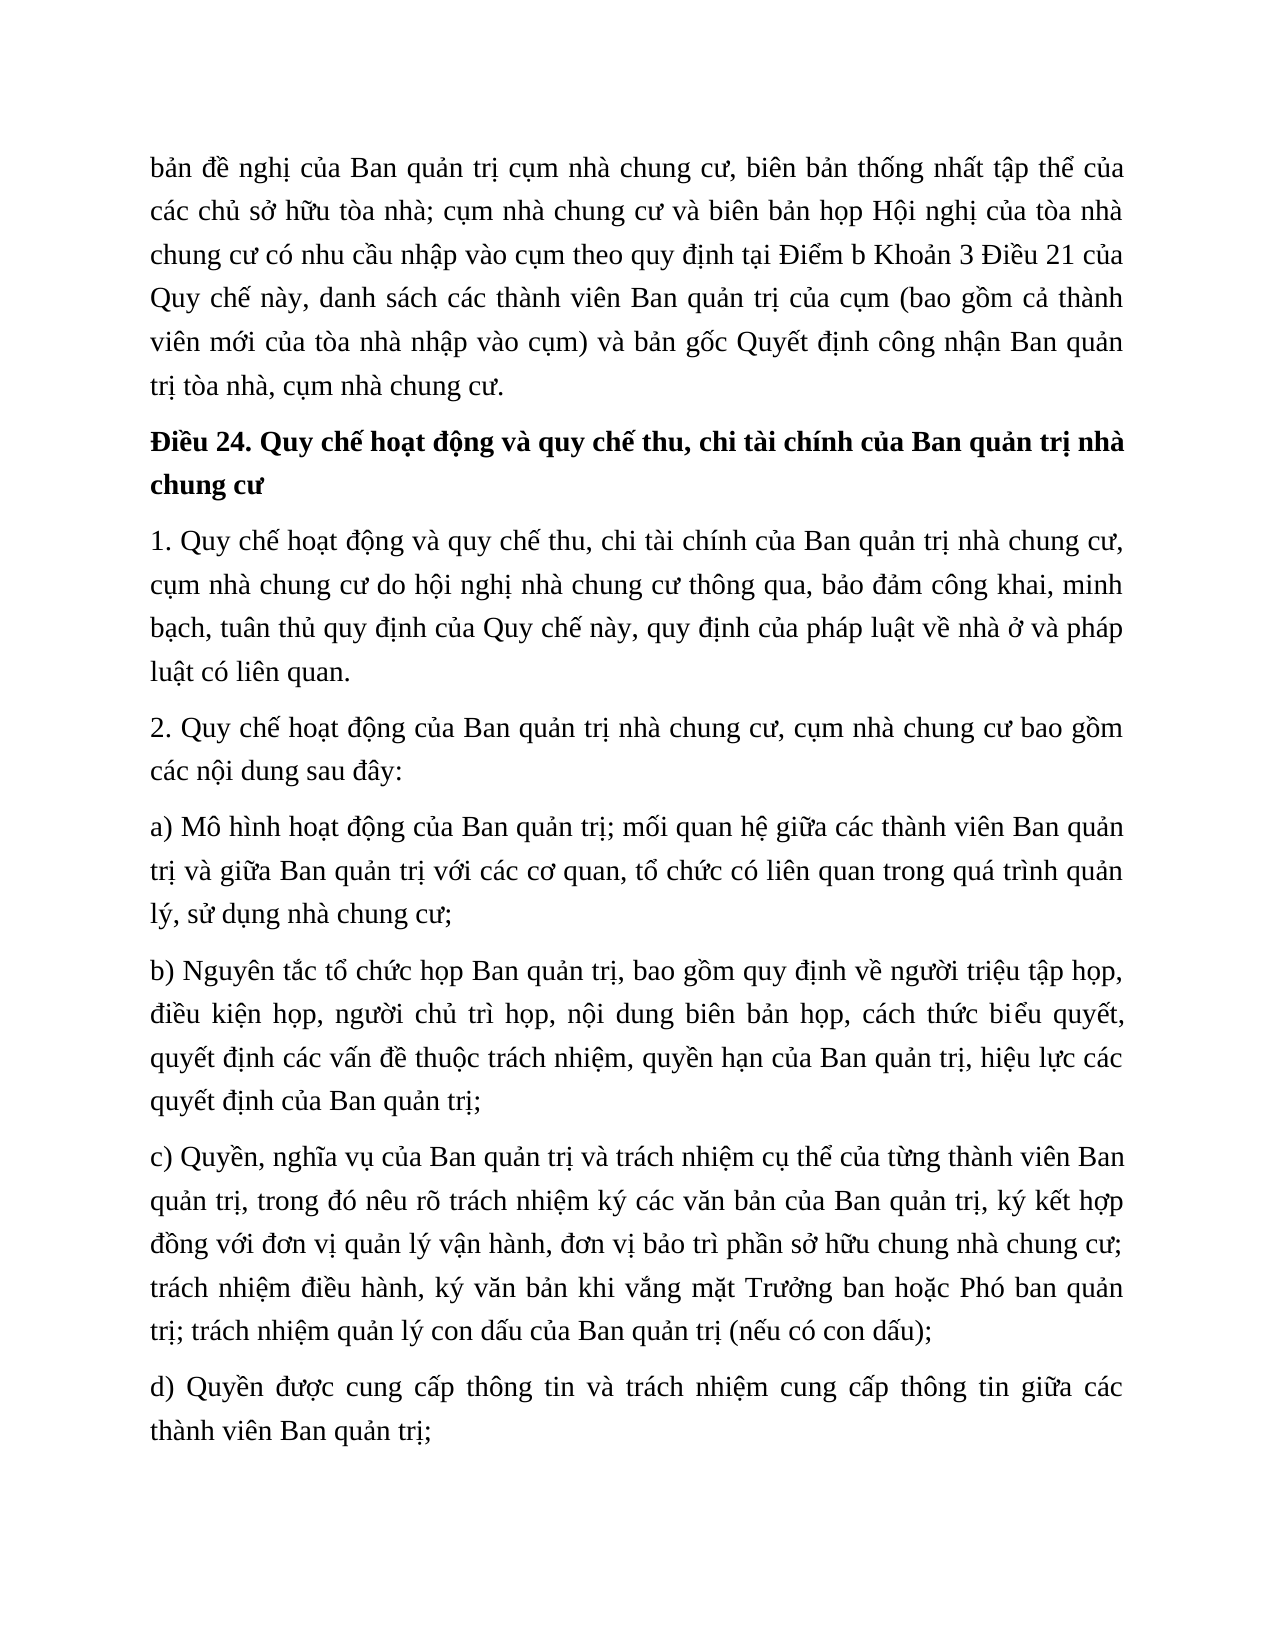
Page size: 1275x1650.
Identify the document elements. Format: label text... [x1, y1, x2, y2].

text c) Quyền, nghĩa vụ của Ban quản trị và trách nhiệm cụ thể của từng thành viên Ban quản trị, trong đó nêu rõ trách nhiệm ký các văn bản của Ban quản trị, ký kết hợp đồng với đơn vị quản lý vận hành, đơn vị bảo trì phần sở hữu chung nhà chung cư; trách nhiệm điều hành, ký văn bản khi vắng mặt Trưởng ban hoặc Phó ban quản trị; trách nhiệm quản lý con dấu của Ban quản trị (nếu có con dấu); [150, 1139, 1125, 1347]
text 2. Quy chế hoạt động của Ban quản trị nhà chung cư, cụm nhà chung cư bao gồm các nội dung sau đây: [150, 710, 1125, 787]
text d) Quyền được cung cấp thông tin và trách nhiệm cung cấp thông tin giữa các thành viên Ban quản trị; [150, 1369, 1125, 1447]
text a) Mô hình hoạt động của Ban quản trị; mối quan hệ giữa các thành viên Ban quản trị và giữa Ban quản trị với các cơ quan, tổ chức có liên quan trong quá trình quản lý, sử dụng nhà chung cư; [150, 809, 1125, 930]
text Điều 24. Quy chế hoạt động và quy chế thu, chi tài chính của Ban quản trị nhà chung cư [150, 424, 1125, 501]
text 1. Quy chế hoạt động và quy chế thu, chi tài chính của Ban quản trị nhà chung cư, cụm nhà chung cư do hội nghị nhà chung cư thông qua, bảo đảm công khai, minh bạch, tuân thủ quy định của Quy chế này, quy định của pháp luật về nhà ở và pháp luật có liên quan. [150, 523, 1125, 687]
text b) Nguyên tắc tổ chức họp Ban quản trị, bao gồm quy định về người triệu tập họp, điều kiện họp, người chủ trì họp, nội dung biên bản họp, cách thức biểu quyết, quyết định các vấn đề thuộc trách nhiệm, quyền hạn của Ban quản trị, hiệu lực các quyết định của Ban quản trị; [150, 953, 1125, 1117]
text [150, 150, 1125, 401]
